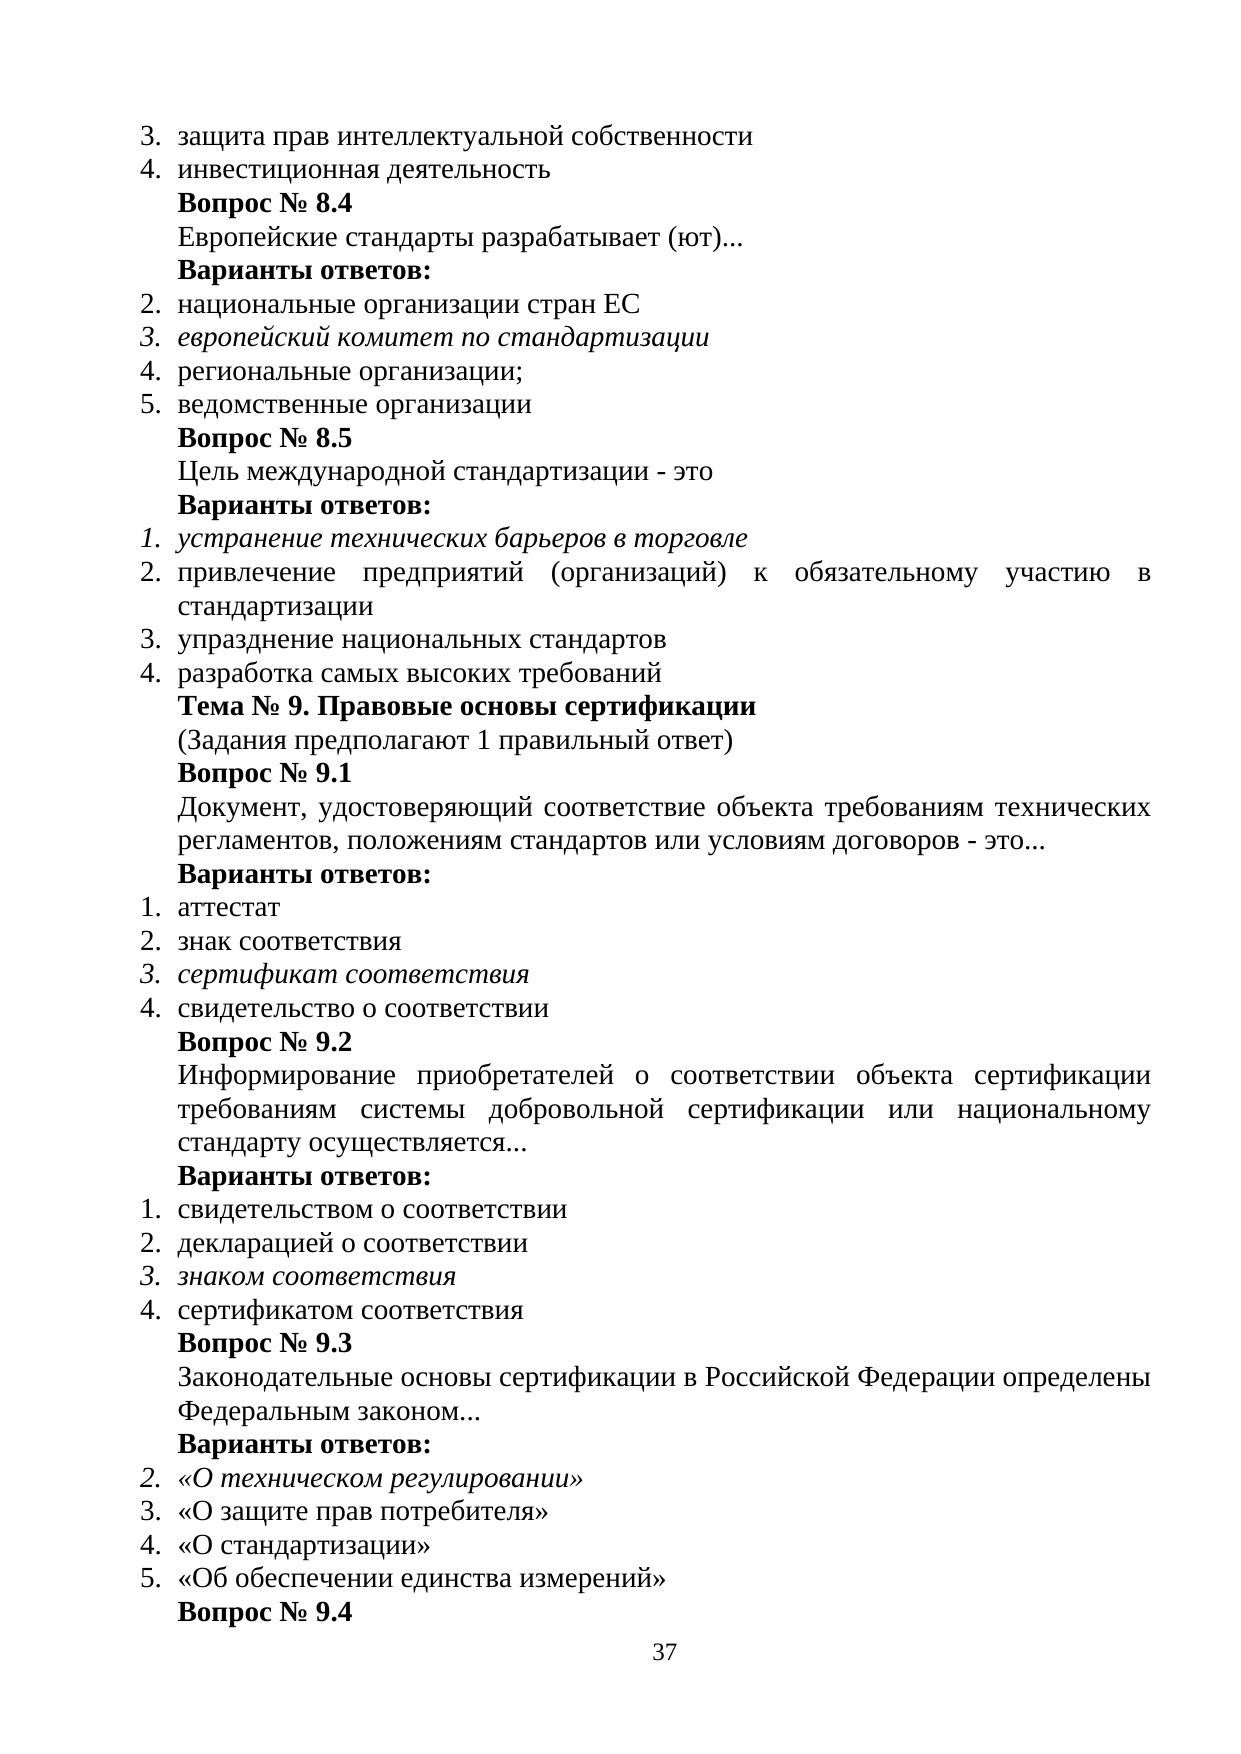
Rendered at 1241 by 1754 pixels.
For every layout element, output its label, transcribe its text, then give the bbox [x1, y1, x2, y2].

text Варианты ответов: [177, 252, 1152, 286]
text Цель международной стандартизации - это [177, 453, 1152, 487]
text Вопрос № 9.4 [177, 1594, 1152, 1627]
list «О техническом регулировании» [140, 1460, 1152, 1493]
list сертификатом соответствия [140, 1292, 1152, 1326]
list упразднение национальных стандартов [140, 621, 1152, 655]
text Информирование приобретателей о соответствии объекта сертификации требованиям системы добровольной сертификации или национальному стандарту осуществляется... [177, 1057, 1152, 1158]
list европейский комитет по стандартизации [140, 319, 1152, 353]
text Вопрос № 8.5 [177, 420, 1152, 453]
text Вопрос № 9.1 [177, 755, 1152, 789]
list аттестат [140, 889, 1152, 923]
text Законодательные основы сертификации в Российской Федерации определены Федеральным законом... [177, 1359, 1152, 1426]
list сертификат соответствия [140, 957, 1152, 990]
text Варианты ответов: [177, 1158, 1152, 1191]
list свидетельство о соответствии [140, 990, 1152, 1024]
list знаком соответствия [140, 1258, 1152, 1292]
list защита прав интеллектуальной собственности [140, 118, 1152, 152]
list привлечение предприятий (организаций) к обязательному участию в стандартизации [140, 554, 1152, 621]
list национальные организации стран ЕС [140, 286, 1152, 319]
text Варианты ответов: [177, 856, 1152, 889]
list декларацией о соответствии [140, 1225, 1152, 1258]
list устранение технических барьеров в торговле [140, 521, 1152, 554]
list «О защите прав потребителя» [140, 1493, 1152, 1527]
text Вопрос № 8.4 [177, 185, 1152, 219]
list свидетельством о соответствии [140, 1191, 1152, 1225]
text Варианты ответов: [177, 487, 1152, 521]
text Варианты ответов: [177, 1426, 1152, 1460]
text Европейские стандарты разрабатывает (ют)... [177, 219, 1152, 252]
text Документ, удостоверяющий соответствие объекта требованиям технических регламентов, положениям стандартов или условиям договоров - это... [177, 789, 1152, 856]
text Вопрос № 9.3 [177, 1326, 1152, 1359]
list знак соответствия [140, 923, 1152, 957]
text Вопрос № 9.2 [177, 1024, 1152, 1057]
list ведомственные организации [140, 386, 1152, 420]
list региональные организации; [140, 353, 1152, 386]
list разработка самых высоких требований [140, 655, 1152, 688]
list «Об обеспечении единства измерений» [140, 1560, 1152, 1594]
text (Задания предполагают 1 правильный ответ) [177, 722, 1152, 755]
list «О стандартизации» [140, 1527, 1152, 1560]
list инвестиционная деятельность [140, 152, 1152, 185]
text Тема № 9. Правовые основы сертификации [177, 688, 1152, 722]
